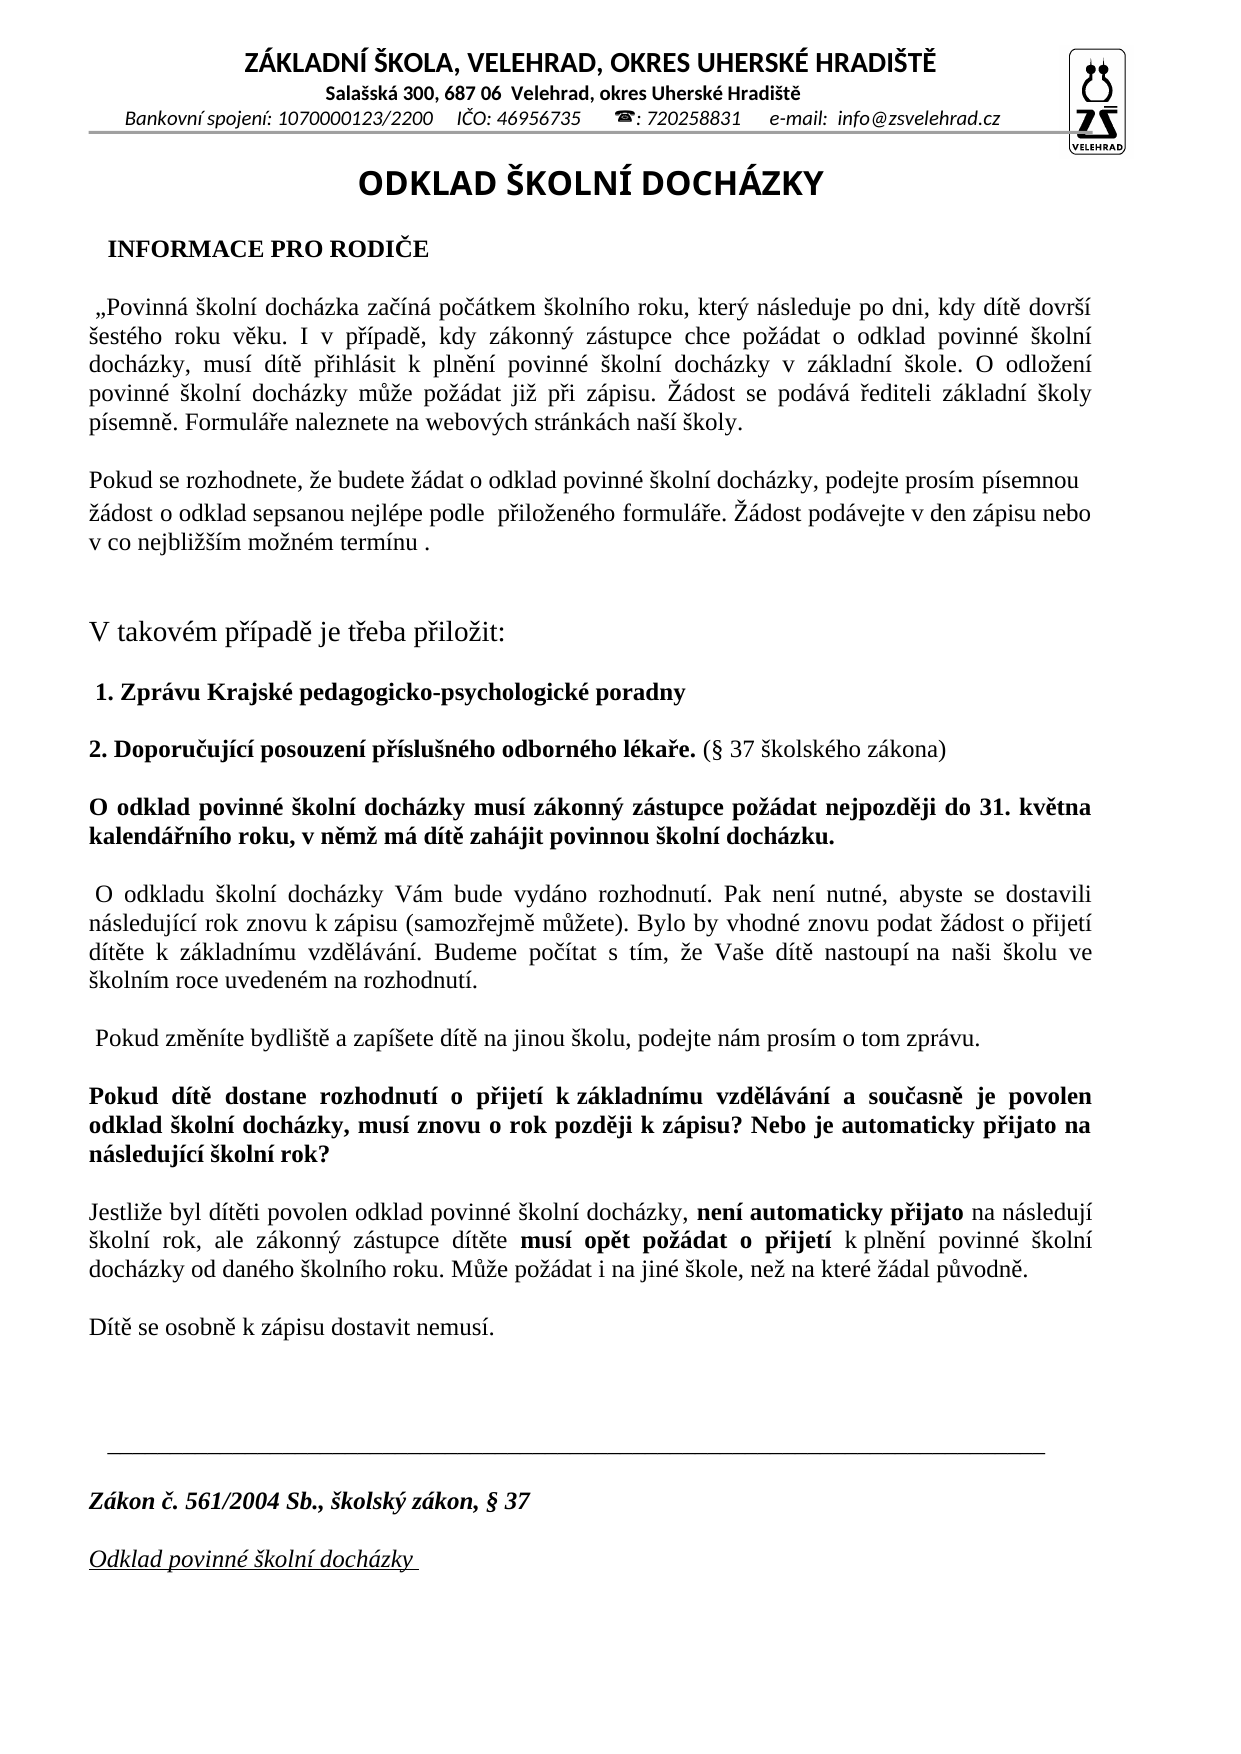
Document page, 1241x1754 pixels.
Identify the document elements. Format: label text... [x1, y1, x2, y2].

text 2. Doporučující posouzení příslušného odborného lékaře. (§ 37 školského zákona) [89, 734, 1092, 763]
text Jestliže byl dítěti povolen odklad povinné školní docházky, není automaticky přijato na následují školní rok, ale zákonný zástupce dítěte musí opět požádat o přijetí k plnění povinné školní docházky od daného školního roku. Může požádat i na jiné škole, než na které žádal původně. [89, 1197, 1092, 1283]
text Pokud změníte bydliště a zapíšete dítě na jinou školu, podejte nám prosím o tom zprávu. [89, 1023, 1092, 1052]
text O odkladu školní docházky Vám bude vydáno rozhodnutí. Pak není nutné, abyste se dostavili následující rok znovu k zápisu (samozřejmě můžete). Bylo by vhodné znovu podat žádost o přijetí dítěte k základnímu vzdělávání. Budeme počítat s tím, že Vaše dítě nastoupí na naši školu ve školním roce uvedeném na rozhodnutí. [89, 879, 1092, 994]
text Dítě se osobně k zápisu dostavit nemusí. [89, 1312, 1092, 1341]
text ODKLAD ŠKOLNÍ DOCHÁZKY [89, 159, 1092, 205]
text ___________________________________________________________________________ [89, 1428, 1092, 1457]
text Zákon č. 561/2004 Sb., školský zákon, § 37 [89, 1486, 1092, 1514]
text O odklad povinné školní docházky musí zákonný zástupce požádat nejpozději do 31. května kalendářního roku, v němž má dítě zahájit povinnou školní docházku. [89, 792, 1092, 850]
text „Povinná školní docházka začíná počátkem školního roku, který následuje po dni, kdy dítě dovrší šestého roku věku. I v případě, kdy zákonný zástupce chce požádat o odklad povinné školní docházky, musí dítě přihlásit k plnění povinné školní docházky v základní škole. O odložení povinné školní docházky může požádat již při zápisu. Žádost se podává řediteli základní školy písemně. Formuláře naleznete na webových stránkách naší školy. [89, 292, 1092, 436]
text Pokud se rozhodnete, že budete žádat o odklad povinné školní docházky, podejte prosím písemnou žádost o odklad sepsanou nejlépe podle přiloženého formuláře. Žádost podávejte v den zápisu nebo v co nejbližším možném termínu . [89, 465, 1092, 585]
text V takovém případě je třeba přiložit: [89, 614, 1092, 647]
text INFORMACE PRO RODIČE [89, 234, 1092, 263]
text Odklad povinné školní docházky [89, 1544, 1092, 1572]
picture [1059, 45, 1135, 159]
text 1. Zprávu Krajské pedagogicko-psychologické poradny [89, 677, 1092, 705]
text Pokud dítě dostane rozhodnutí o přijetí k základnímu vzdělávání a současně je povolen odklad školní docházky, musí znovu o rok později k zápisu? Nebo je automaticky přijato na následující školní rok? [89, 1081, 1092, 1167]
